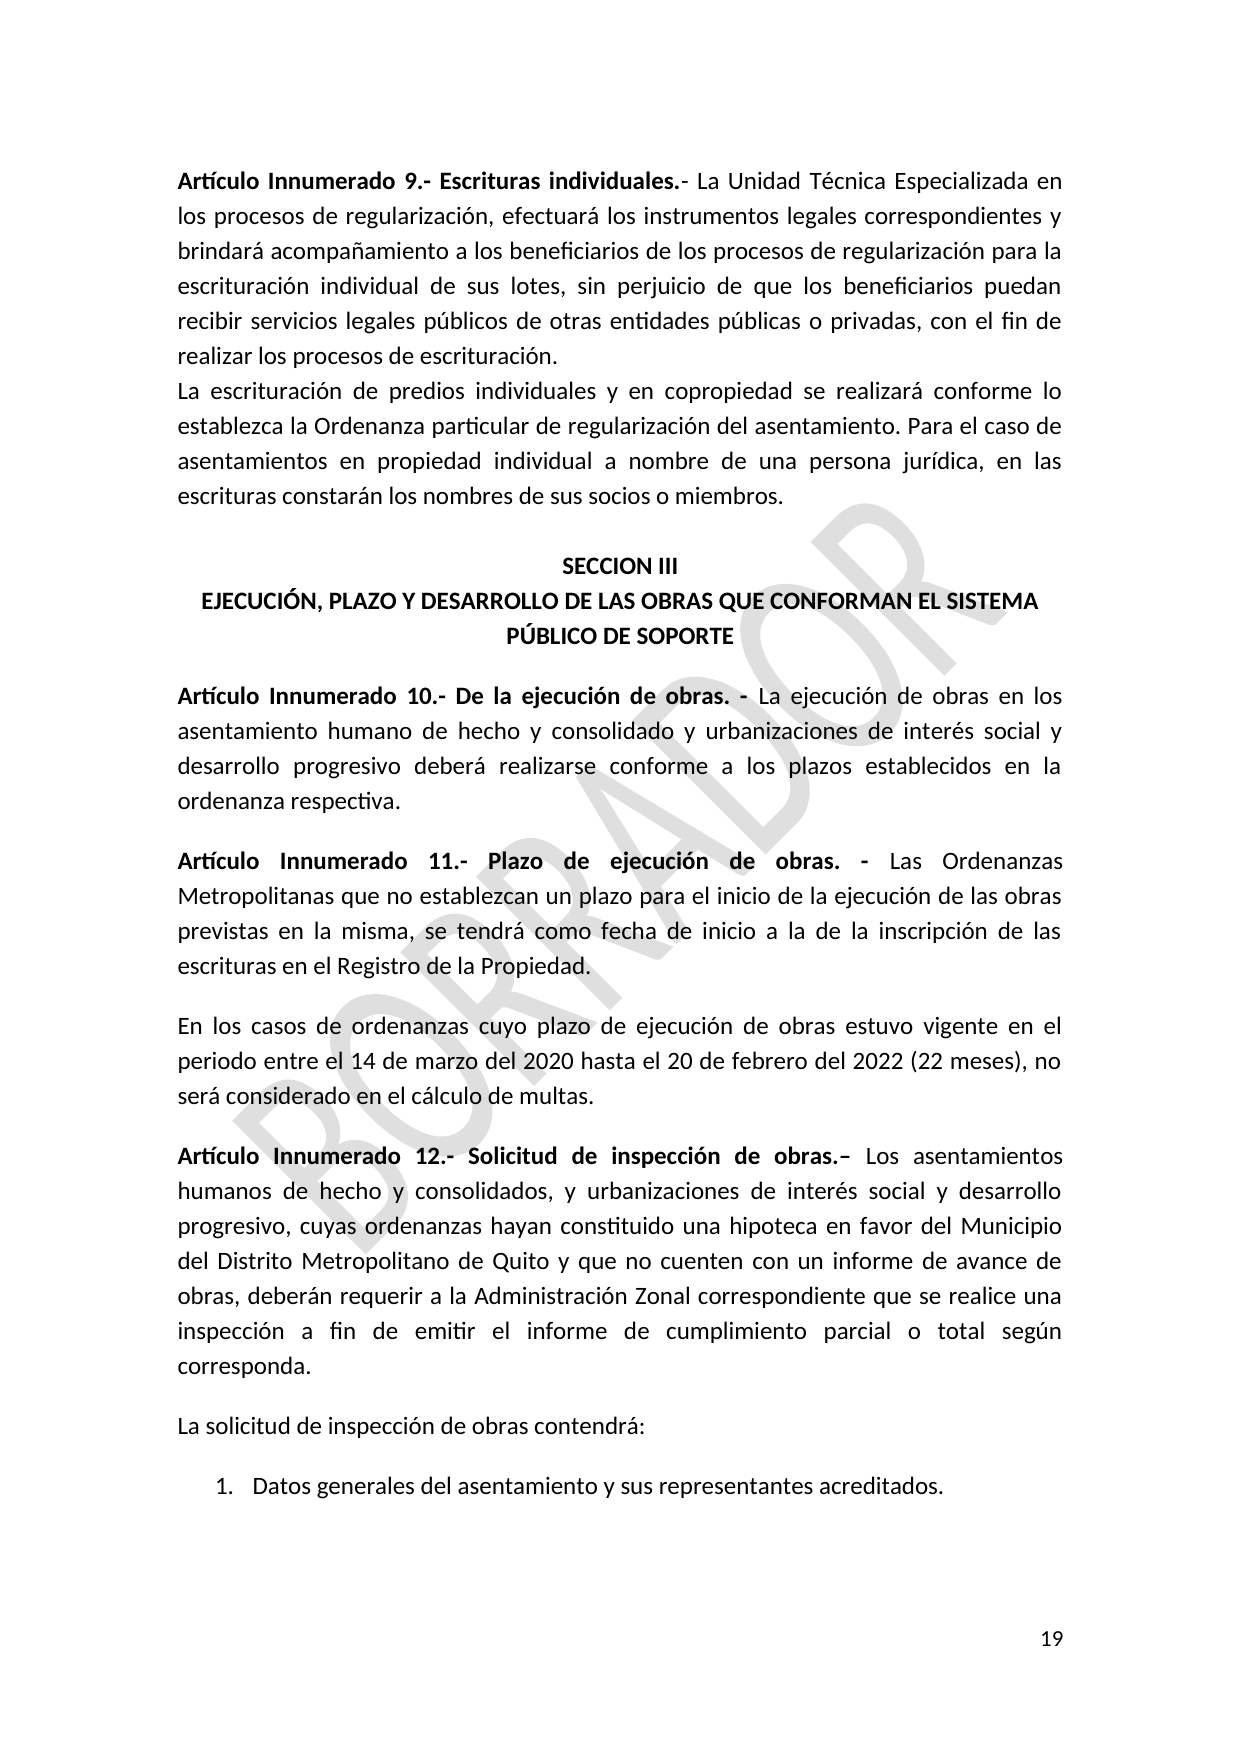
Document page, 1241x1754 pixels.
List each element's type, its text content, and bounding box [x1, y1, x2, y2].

text Artículo Innumerado 11.- Plazo de ejecución de obras. - Las Ordenanzas Metropolitanas que no establezcan un plazo para el inicio de la ejecución de las obras previstas en la misma, se tendrá como fecha de inicio a la de la inscripción de las escrituras en el Registro de la Propiedad. [177, 845, 1063, 980]
list Datos generales del asentamiento y sus representantes acreditados. [215, 1470, 1063, 1500]
text La escrituración de predios individuales y en copropiedad se realizará conforme lo establezca la Ordenanza particular de regularización del asentamiento. Para el caso de asentamientos en propiedad individual a nombre de una persona jurídica, en las escrituras constarán los nombres de sus socios o miembros. [177, 375, 1063, 510]
text En los casos de ordenanzas cuyo plazo de ejecución de obras estuvo vigente en el periodo entre el 14 de marzo del 2020 hasta el 20 de febrero del 2022 (22 meses), no será considerado en el cálculo de multas. [177, 1010, 1063, 1110]
text SECCION III [177, 550, 1063, 580]
text La solicitud de inspección de obras contendrá: [177, 1410, 1063, 1440]
text Artículo Innumerado 12.- Solicitud de inspección de obras.– Los asentamientos humanos de hecho y consolidados, y urbanizaciones de interés social y desarrollo progresivo, cuyas ordenanzas hayan constituido una hipoteca en favor del Municipio del Distrito Metropolitano de Quito y que no cuenten con un informe de avance de obras, deberán requerir a la Administración Zonal correspondiente que se realice una inspección a fin de emitir el informe de cumplimiento parcial o total según corresponda. [177, 1140, 1063, 1380]
text EJECUCIÓN, PLAZO Y DESARROLLO DE LAS OBRAS QUE CONFORMAN EL SISTEMA PÚBLICO DE SOPORTE [177, 585, 1063, 650]
text Artículo Innumerado 10.- De la ejecución de obras. - La ejecución de obras en los asentamiento humano de hecho y consolidado y urbanizaciones de interés social y desarrollo progresivo deberá realizarse conforme a los plazos establecidos en la ordenanza respectiva. [177, 680, 1063, 815]
text Artículo Innumerado 9.- Escrituras individuales.- La Unidad Técnica Especializada en los procesos de regularización, efectuará los instrumentos legales correspondientes y brindará acompañamiento a los beneficiarios de los procesos de regularización para la escrituración individual de sus lotes, sin perjuicio de que los beneficiarios puedan recibir servicios legales públicos de otras entidades públicas o privadas, con el fin de realizar los procesos de escrituración. [177, 165, 1063, 370]
